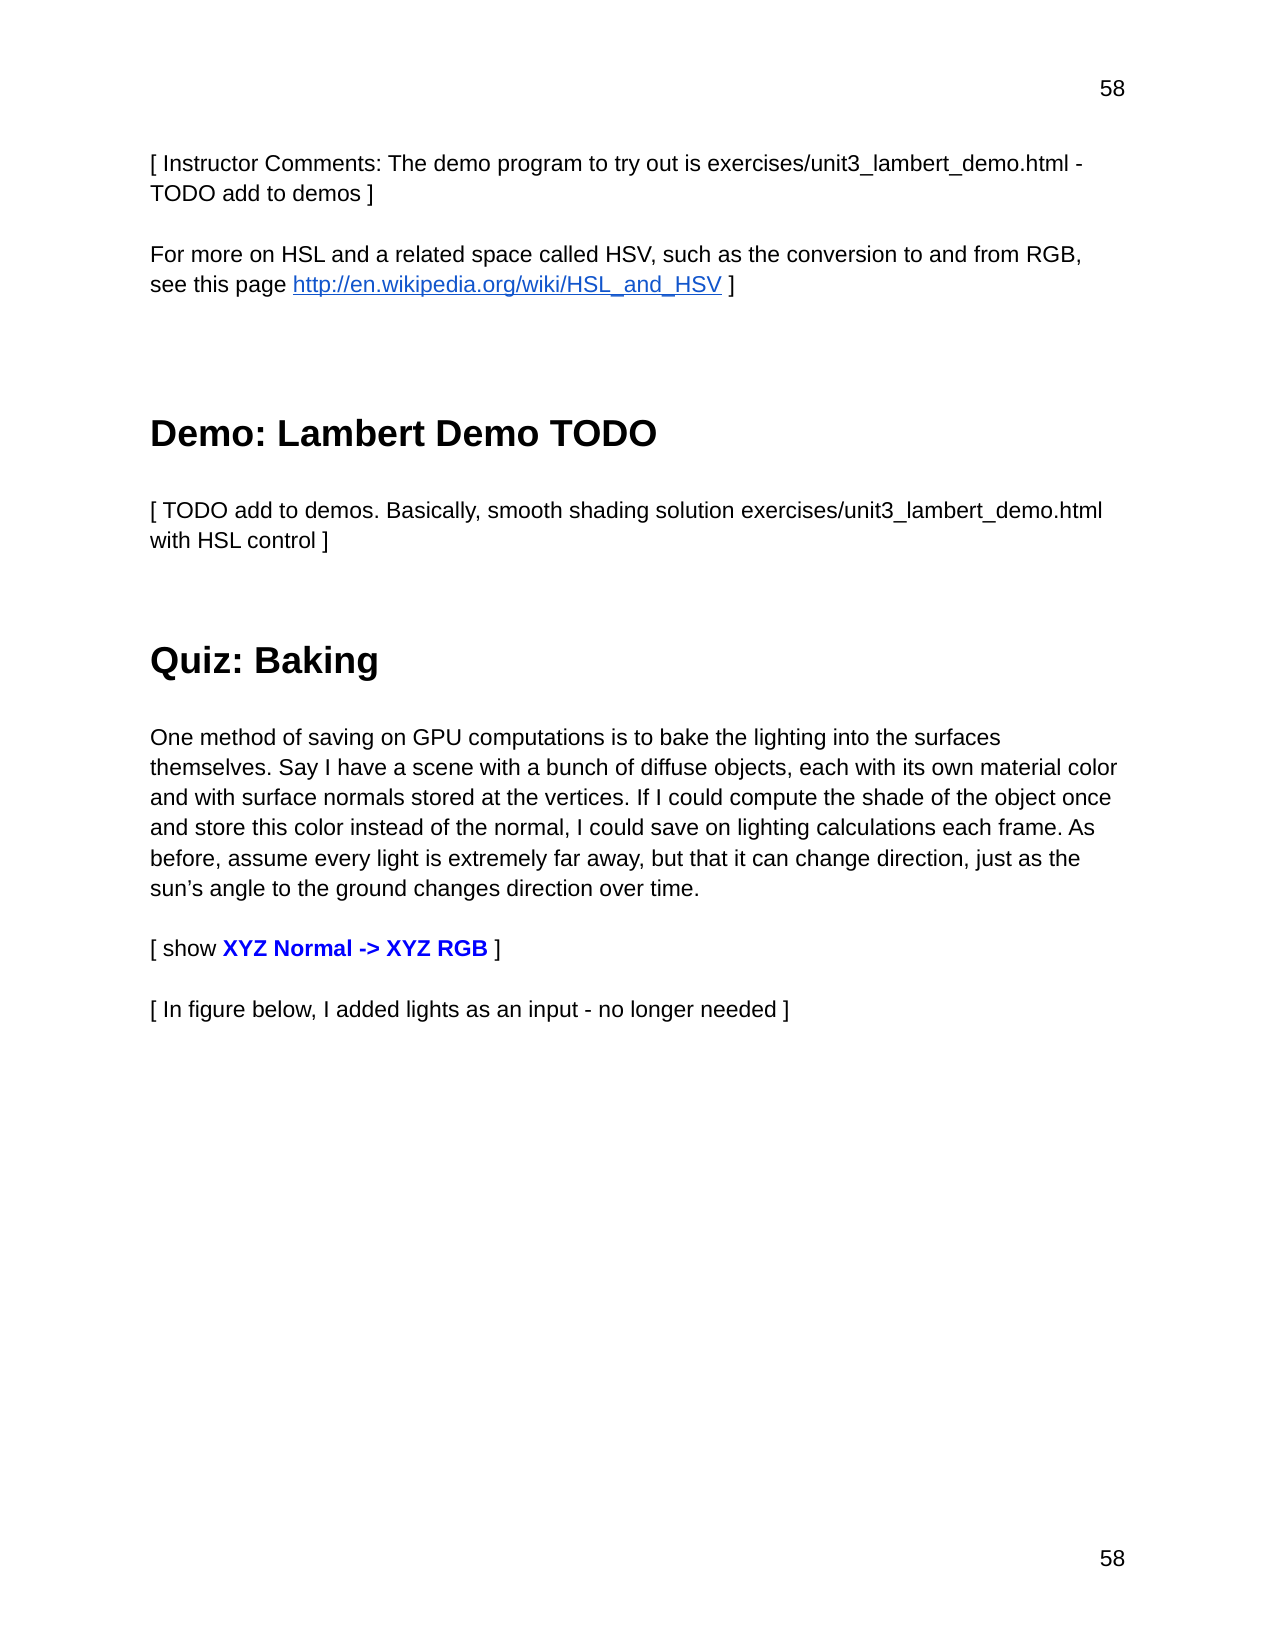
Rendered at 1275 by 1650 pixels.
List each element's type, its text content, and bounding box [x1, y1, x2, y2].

text [ TODO add to demos. Basically, smooth shading solution exercises/unit3_lambert_demo.html with HSL control ] [150, 497, 1125, 554]
subtitle Demo: Lambert Demo TODO [150, 411, 1125, 454]
text [ Instructor Comments: The demo program to try out is exercises/unit3_lambert_demo.html - TODO add to demos ] [150, 150, 1125, 207]
text [ show XYZ Normal -> XYZ RGB ] [150, 935, 1125, 962]
text For more on HSL and a related space called HSV, such as the conversion to and from RGB, see this page http://en.wikipedia.org/wiki/HSL_and_HSV ] [150, 241, 1125, 297]
subtitle Quiz: Baking [150, 638, 1125, 681]
text One method of saving on GPU computations is to bake the lighting into the surfaces themselves. Say I have a scene with a bunch of diffuse objects, each with its own material color and with surface normals stored at the vertices. If I could compute the shade of the object once and store this color instead of the normal, I could save on lighting calculations each frame. As before, assume every light is extremely far away, but that it can change direction, just as the sun’s angle to the ground changes direction over time. [150, 724, 1125, 901]
text [ In figure below, I added lights as an input - no longer needed ] [150, 996, 1125, 1022]
